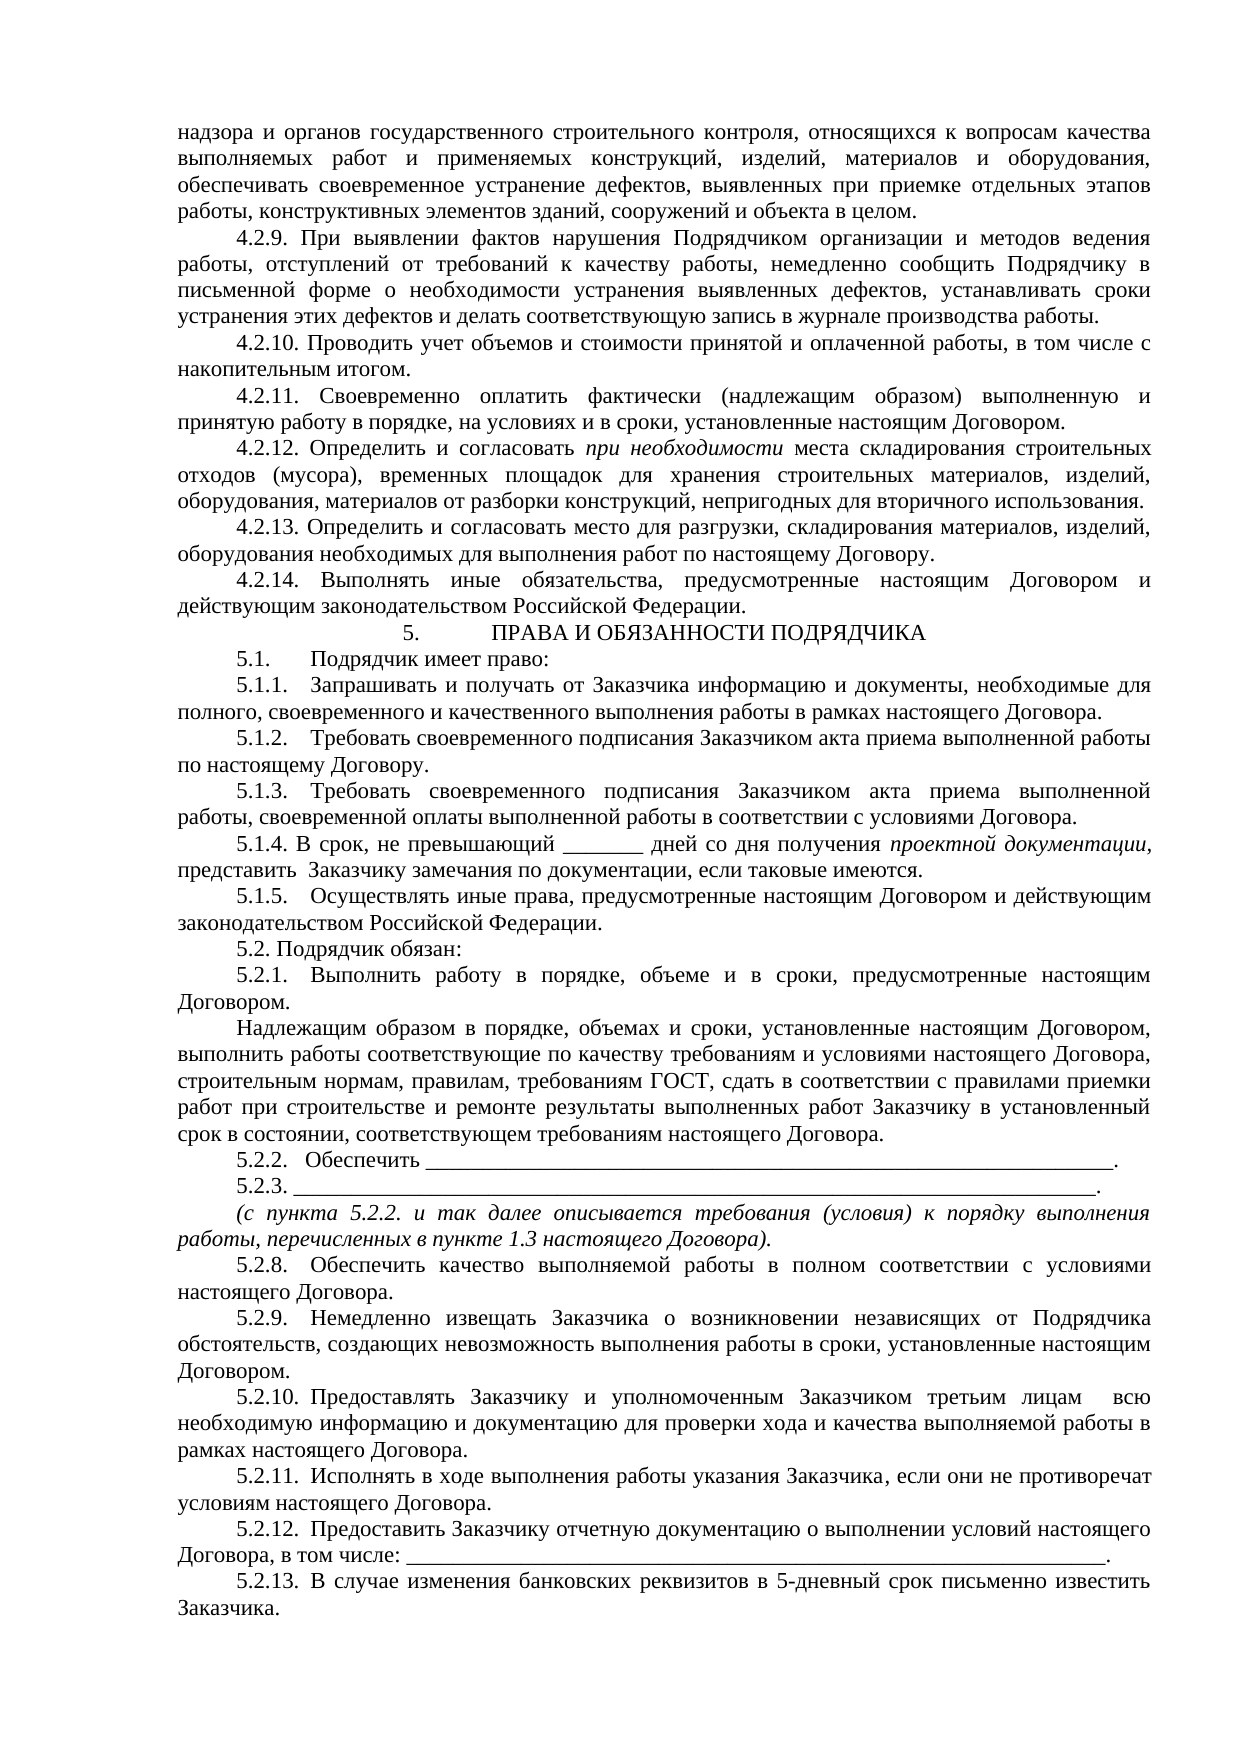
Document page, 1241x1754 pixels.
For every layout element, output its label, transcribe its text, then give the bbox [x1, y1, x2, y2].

text 5.2.8. Обеспечить качество выполняемой работы в полном соответствии с условиями настоящего Договора. [177, 1251, 1152, 1304]
text 5.2.10. Предоставлять Заказчику и уполномоченным Заказчиком третьим лицам всю необходимую информацию и документацию для проверки хода и качества выполняемой работы в рамках настоящего Договора. [177, 1383, 1152, 1462]
text (с пункта 5.2.2. и так далее описывается требования (условия) к порядку выполнения работы, перечисленных в пункте 1.3 настоящего Договора). [177, 1199, 1152, 1251]
text 4.2.14. Выполнять иные обязательства, предусмотренные настоящим Договором и действующим законодательством Российской Федерации. [177, 566, 1152, 619]
text 4.2.11. Своевременно оплатить фактически (надлежащим образом) выполненную и принятую работу в порядке, на условиях и в сроки, установленные настоящим Договором. [177, 382, 1152, 434]
text 5.2.9. Немедленно извещать Заказчика о возникновении независящих от Подрядчика обстоятельств, создающих невозможность выполнения работы в сроки, установленные настоящим Договором. [177, 1304, 1152, 1383]
text 4.2.9. При выявлении фактов нарушения Подрядчиком организации и методов ведения работы, отступлений от требований к качеству работы, немедленно сообщить Подрядчику в письменной форме о необходимости устранения выявленных дефектов, устанавливать сроки устранения этих дефектов и делать соответствующую запись в журнале производства работы. [177, 223, 1152, 329]
text 5. ПРАВА И ОБЯЗАННОСТИ ПОДРЯДЧИКА [177, 619, 1093, 645]
text 5.2.11. Исполнять в ходе выполнения работы указания Заказчика, если они не противоречат условиям настоящего Договора. [177, 1462, 1152, 1515]
text 5.2.1. Выполнить работу в порядке, объеме и в сроки, предусмотренные настоящим Договором. [177, 961, 1152, 1014]
text 5.1. Подрядчик имеет право: [177, 645, 1093, 672]
text 4.2.12. Определить и согласовать при необходимости места складирования строительных отходов (мусора), временных площадок для хранения строительных материалов, изделий, оборудования, материалов от разборки конструкций, непригодных для вторичного использования. [177, 434, 1152, 513]
text 5.1.1. Запрашивать и получать от Заказчика информацию и документы, необходимые для полного, своевременного и качественного выполнения работы в рамках настоящего Договора. [177, 672, 1152, 724]
text Надлежащим образом в порядке, объемах и сроки, установленные настоящим Договором, выполнить работы соответствующие по качеству требованиям и условиями настоящего Договора, строительным нормам, правилам, требованиям ГОСТ, сдать в соответствии с правилами приемки работ при строительстве и ремонте результаты выполненных работ Заказчику в установленный срок в состоянии, соответствующем требованиям настоящего Договора. [177, 1014, 1152, 1146]
text 4.2.10. Проводить учет объемов и стоимости принятой и оплаченной работы, в том числе с накопительным итогом. [177, 329, 1152, 382]
text 5.2. Подрядчик обязан: [177, 935, 1093, 961]
text 5.2.3. ______________________________________________________________________. [177, 1172, 1152, 1199]
text 5.1.3. Требовать своевременного подписания Заказчиком акта приема выполненной работы, своевременной оплаты выполненной работы в соответствии с условиями Договора. [177, 777, 1152, 830]
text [177, 118, 1152, 223]
text 5.2.2. Обеспечить ____________________________________________________________. [177, 1146, 1152, 1172]
text 5.2.13. В случае изменения банковских реквизитов в 5-дневный срок письменно известить Заказчика. [177, 1568, 1152, 1620]
text 5.1.2. Требовать своевременного подписания Заказчиком акта приема выполненной работы по настоящему Договору. [177, 724, 1152, 777]
text 5.1.4. В срок, не превышающий _______ дней со дня получения проектной документации, представить Заказчику замечания по документации, если таковые имеются. [177, 830, 1152, 882]
text 5.2.12. Предоставить Заказчику отчетную документацию о выполнении условий настоящего Договора, в том числе: _____________________________________________________________. [177, 1515, 1152, 1568]
text 4.2.13. Определить и согласовать место для разгрузки, складирования материалов, изделий, оборудования необходимых для выполнения работ по настоящему Договору. [177, 513, 1152, 566]
text 5.1.5. Осуществлять иные права, предусмотренные настоящим Договором и действующим законодательством Российской Федерации. [177, 882, 1152, 935]
